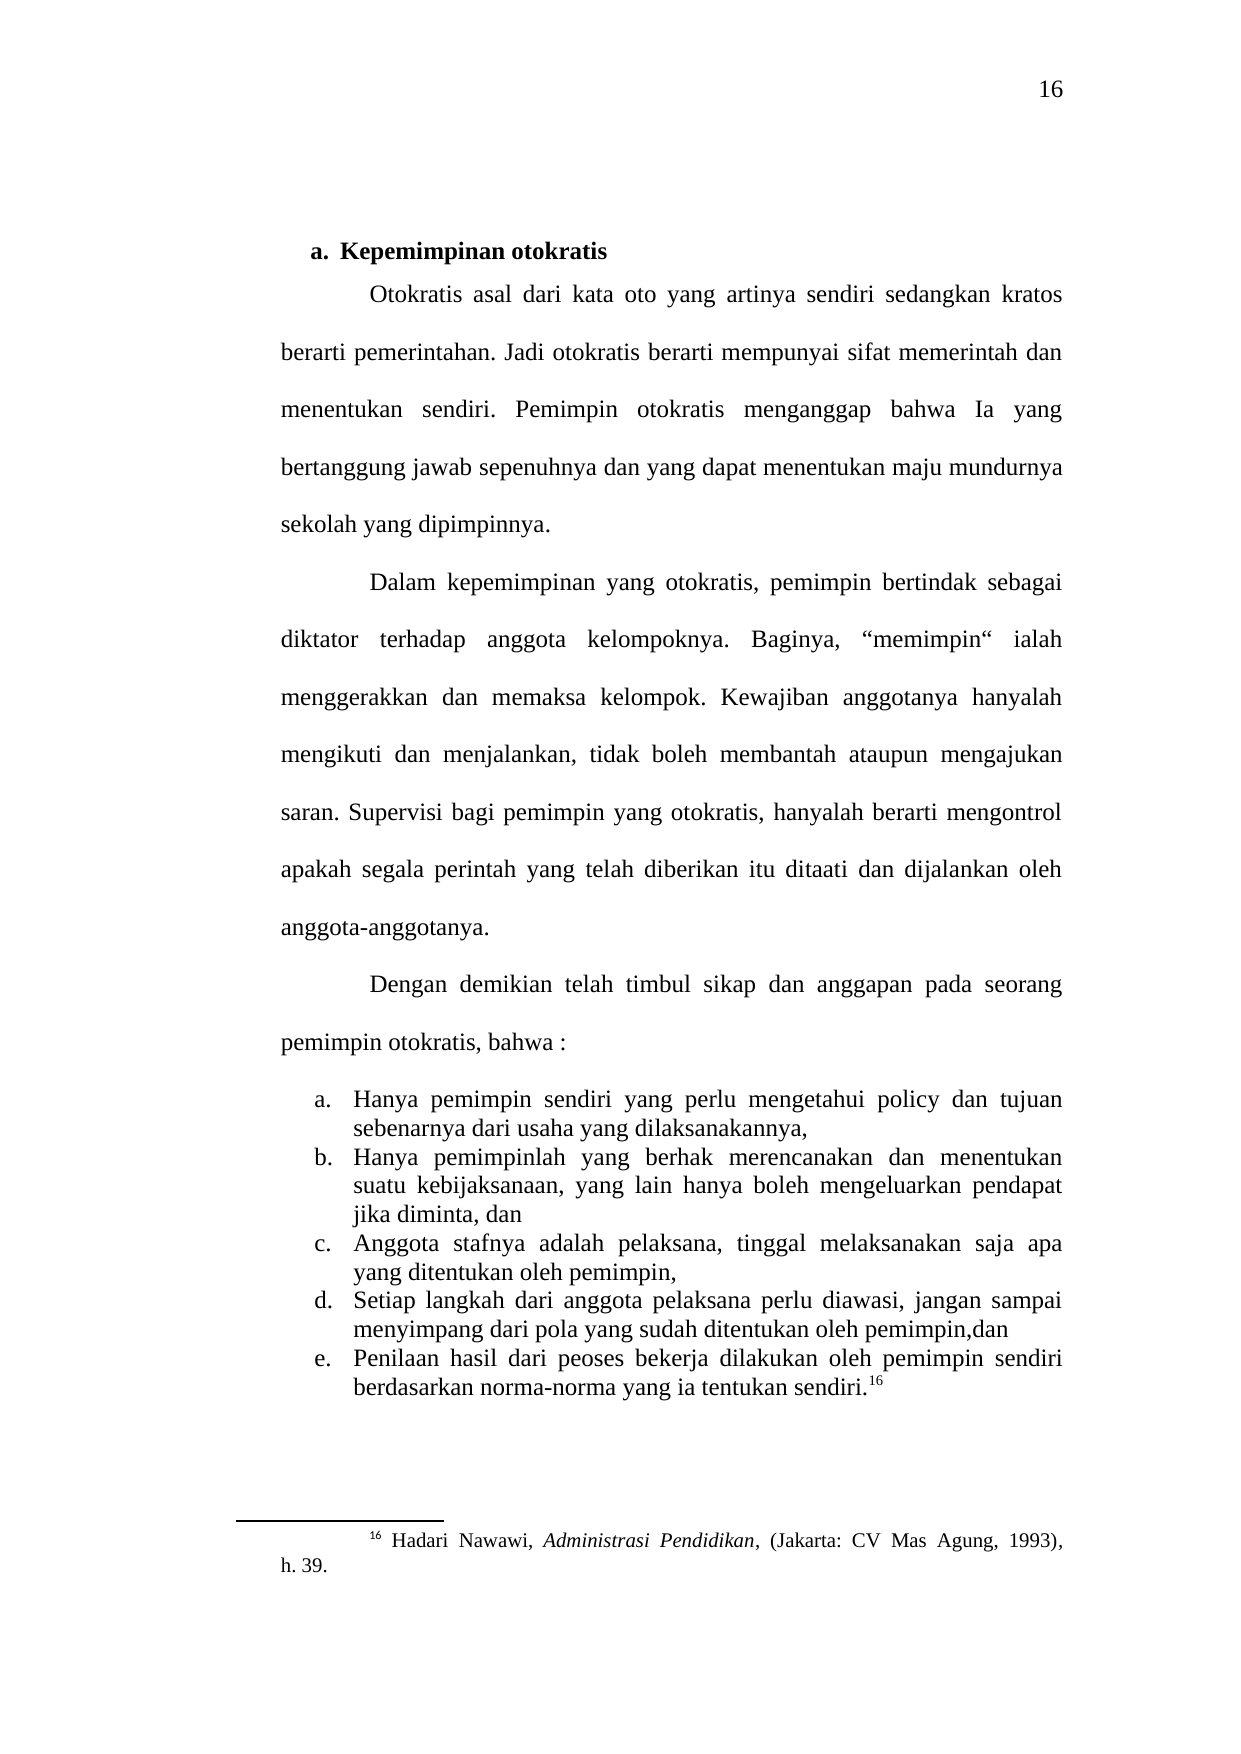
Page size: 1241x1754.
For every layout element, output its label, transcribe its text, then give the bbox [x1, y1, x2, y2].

list Setiap langkah dari anggota pelaksana perlu diawasi, jangan sampai menyimpang dari pola yang sudah ditentukan oleh pemimpin,dan [314, 1286, 1063, 1343]
list Anggota stafnya adalah pelaksana, tinggal melaksanakan saja apa yang ditentukan oleh pemimpin, [314, 1228, 1063, 1286]
list Penilaan hasil dari peoses bekerja dilakukan oleh pemimpin sendiri berdasarkan norma-norma yang ia tentukan sendiri. [314, 1343, 1063, 1401]
list Dalam kepemimpinan yang otokratis, pemimpin bertindak sebagai diktator terhadap anggota kelompoknya. Baginya, “memimpin“ ialah menggerakkan dan memaksa kelompok. Kewajiban anggotanya hanyalah mengikuti dan menjalankan, tidak boleh membantah ataupun mengajukan saran. Supervisi bagi pemimpin yang otokratis, hanyalah berarti mengontrol apakah segala perintah yang telah diberikan itu ditaati dan dijalankan oleh anggota-anggotanya. [281, 567, 1063, 941]
list Hanya pemimpin sendiri yang perlu mengetahui policy dan tujuan sebenarnya dari usaha yang dilaksanakannya, [314, 1084, 1063, 1142]
list Kepemimpinan otokratis [310, 236, 1063, 265]
list Otokratis asal dari kata oto yang artinya sendiri sedangkan kratos berarti pemerintahan. Jadi otokratis berarti mempunyai sifat memerintah dan menentukan sendiri. Pemimpin otokratis menganggap bahwa Ia yang bertanggung jawab sepenuhnya dan yang dapat menentukan maju mundurnya sekolah yang dipimpinnya. [281, 279, 1063, 538]
list Dengan demikian telah timbul sikap dan anggapan pada seorang pemimpin otokratis, bahwa : [281, 969, 1063, 1056]
list Hanya pemimpinlah yang berhak merencanakan dan menentukan suatu kebijaksanaan, yang lain hanya boleh mengeluarkan pendapat jika diminta, dan [314, 1142, 1063, 1228]
